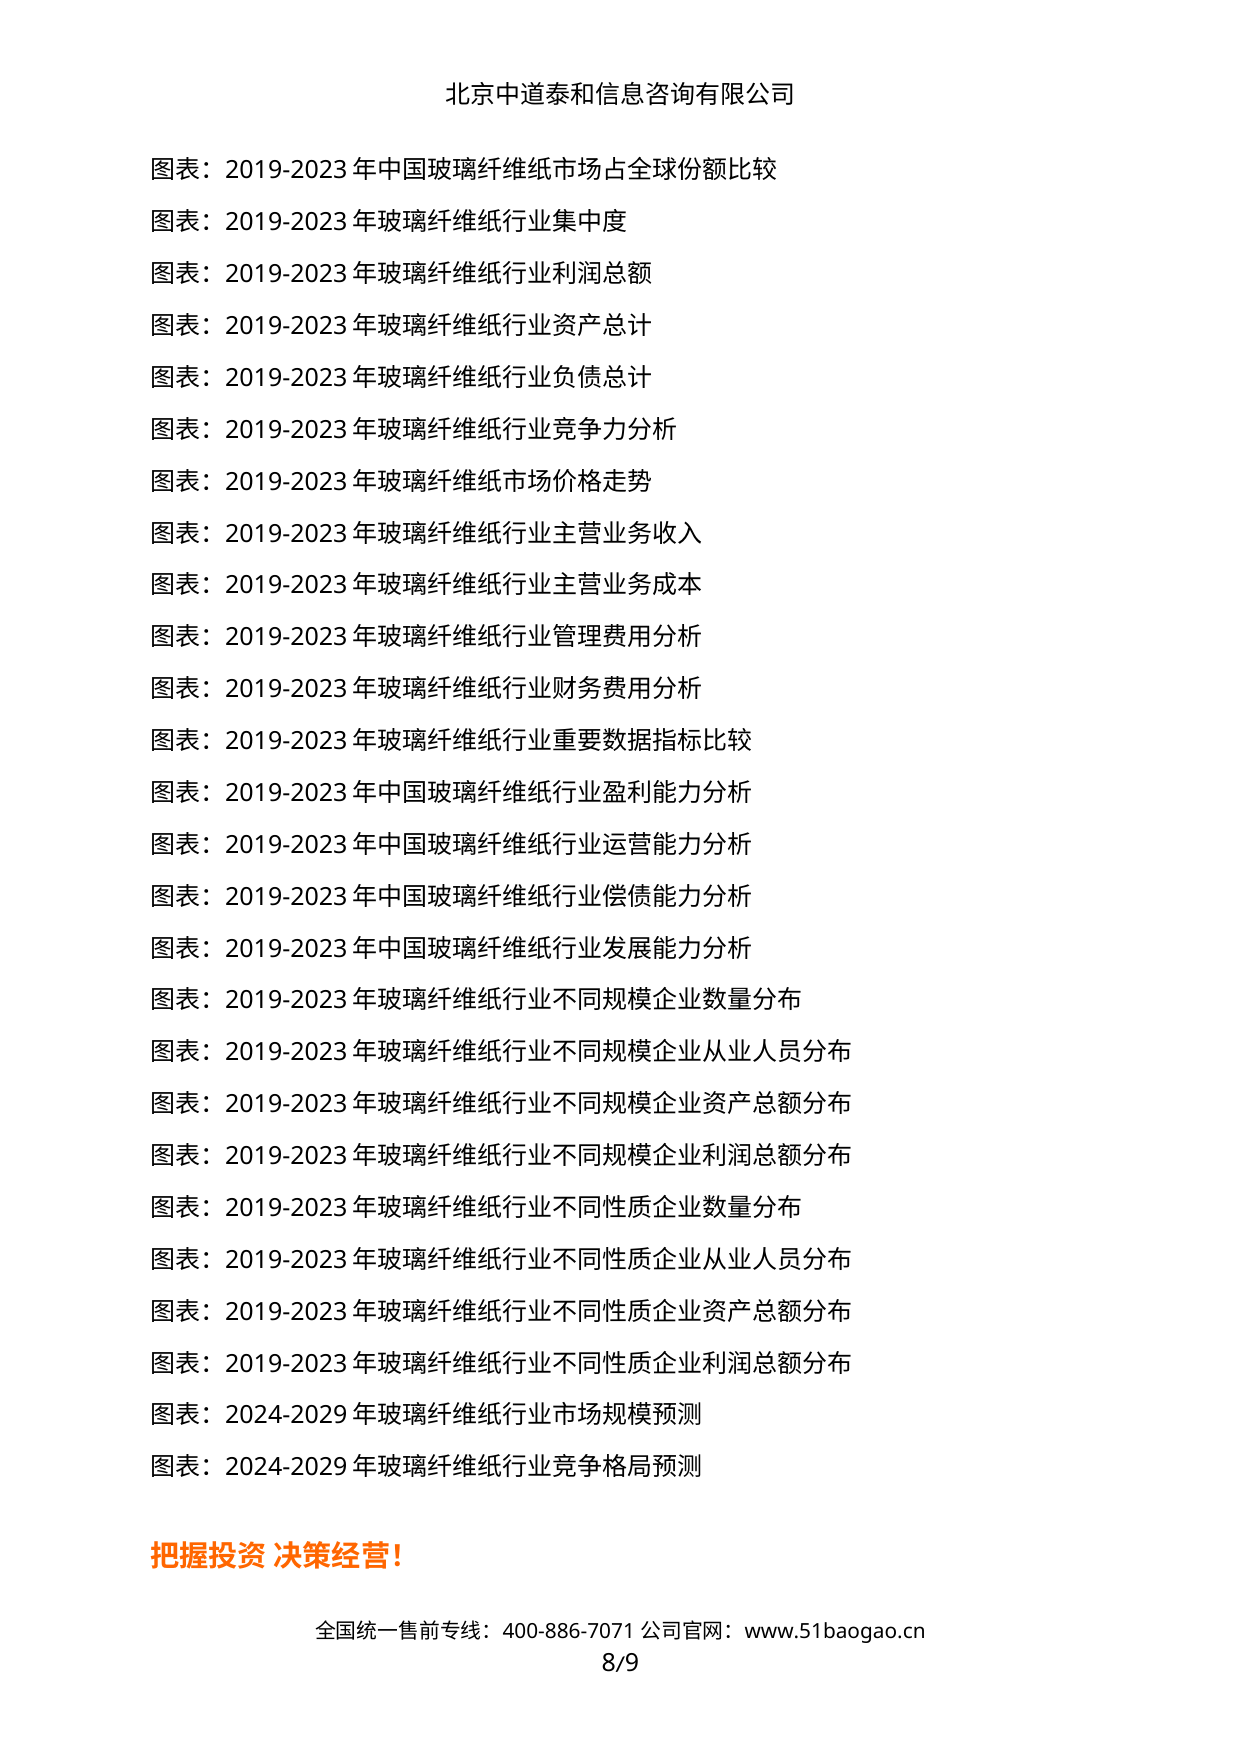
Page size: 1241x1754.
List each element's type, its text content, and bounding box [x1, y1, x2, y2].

text 图表：2024-2029年玻璃纤维纸行业竞争格局预测 [150, 1447, 1090, 1483]
text 图表：2019-2023年玻璃纤维纸市场价格走势 [150, 461, 1090, 497]
text 图表：2019-2023年中国玻璃纤维纸行业发展能力分析 [150, 928, 1090, 964]
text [150, 1499, 1090, 1575]
text 图表：2019-2023年中国玻璃纤维纸市场占全球份额比较 [150, 150, 1090, 186]
text 图表：2019-2023年玻璃纤维纸行业管理费用分析 [150, 617, 1090, 653]
text 图表：2019-2023年中国玻璃纤维纸行业盈利能力分析 [150, 772, 1090, 809]
text 图表：2019-2023年玻璃纤维纸行业主营业务成本 [150, 565, 1090, 601]
text 图表：2019-2023年玻璃纤维纸行业主营业务收入 [150, 513, 1090, 549]
text 图表：2019-2023年玻璃纤维纸行业不同性质企业资产总额分布 [150, 1291, 1090, 1327]
text 图表：2019-2023年玻璃纤维纸行业集中度 [150, 202, 1090, 238]
text 图表：2019-2023年玻璃纤维纸行业资产总计 [150, 306, 1090, 342]
text 图表：2019-2023年玻璃纤维纸行业利润总额 [150, 254, 1090, 290]
text 图表：2019-2023年玻璃纤维纸行业不同性质企业利润总额分布 [150, 1343, 1090, 1379]
text 图表：2019-2023年中国玻璃纤维纸行业运营能力分析 [150, 824, 1090, 861]
text 图表：2019-2023年玻璃纤维纸行业负债总计 [150, 357, 1090, 394]
text 图表：2019-2023年玻璃纤维纸行业不同规模企业利润总额分布 [150, 1136, 1090, 1172]
text 图表：2019-2023年玻璃纤维纸行业不同性质企业数量分布 [150, 1187, 1090, 1224]
text 图表：2019-2023年玻璃纤维纸行业不同规模企业从业人员分布 [150, 1032, 1090, 1068]
text 图表：2019-2023年玻璃纤维纸行业竞争力分析 [150, 409, 1090, 446]
text 图表：2019-2023年玻璃纤维纸行业重要数据指标比较 [150, 721, 1090, 757]
text 图表：2024-2029年玻璃纤维纸行业市场规模预测 [150, 1395, 1090, 1431]
text 图表：2019-2023年中国玻璃纤维纸行业偿债能力分析 [150, 876, 1090, 912]
text 图表：2019-2023年玻璃纤维纸行业不同规模企业数量分布 [150, 980, 1090, 1016]
text 图表：2019-2023年玻璃纤维纸行业财务费用分析 [150, 669, 1090, 705]
text 图表：2019-2023年玻璃纤维纸行业不同规模企业资产总额分布 [150, 1084, 1090, 1120]
text 图表：2019-2023年玻璃纤维纸行业不同性质企业从业人员分布 [150, 1239, 1090, 1276]
